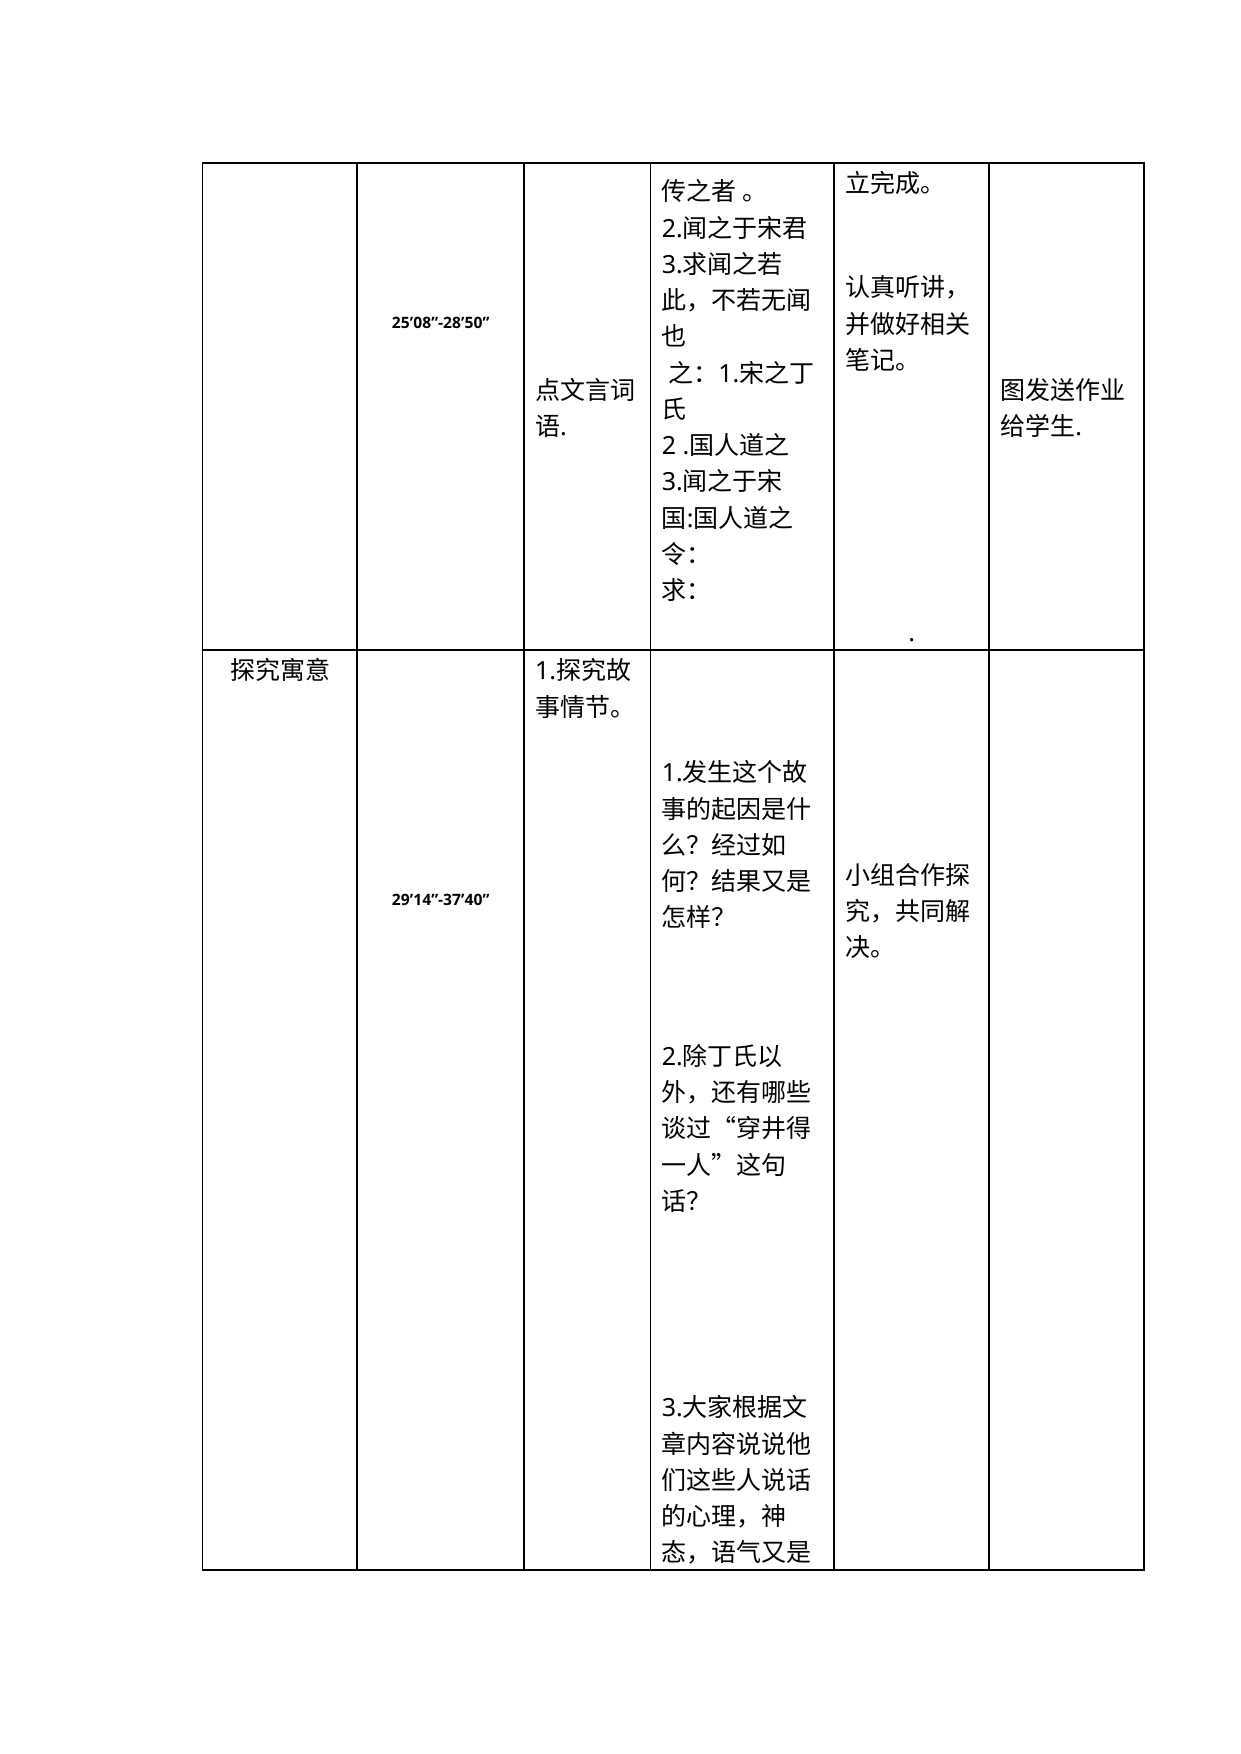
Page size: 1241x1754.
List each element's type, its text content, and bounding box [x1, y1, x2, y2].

table_cell 29’14”-37’40” [358, 651, 523, 1569]
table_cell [651, 651, 833, 1569]
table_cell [651, 164, 833, 649]
table_cell 运用平板截图发送作业给学生. [990, 164, 1143, 649]
table_cell [203, 164, 356, 649]
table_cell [835, 164, 988, 649]
table_cell 1.探究故事情节。 [525, 651, 650, 1569]
table_cell 小组合作探究，共同解决。 [835, 651, 988, 1569]
table_cell 25’08”-28’50” [358, 164, 523, 649]
table_cell 2.积累重点文言词语. [525, 164, 650, 649]
table_cell [990, 651, 1143, 1569]
table_cell 探究寓意 [203, 651, 356, 1569]
